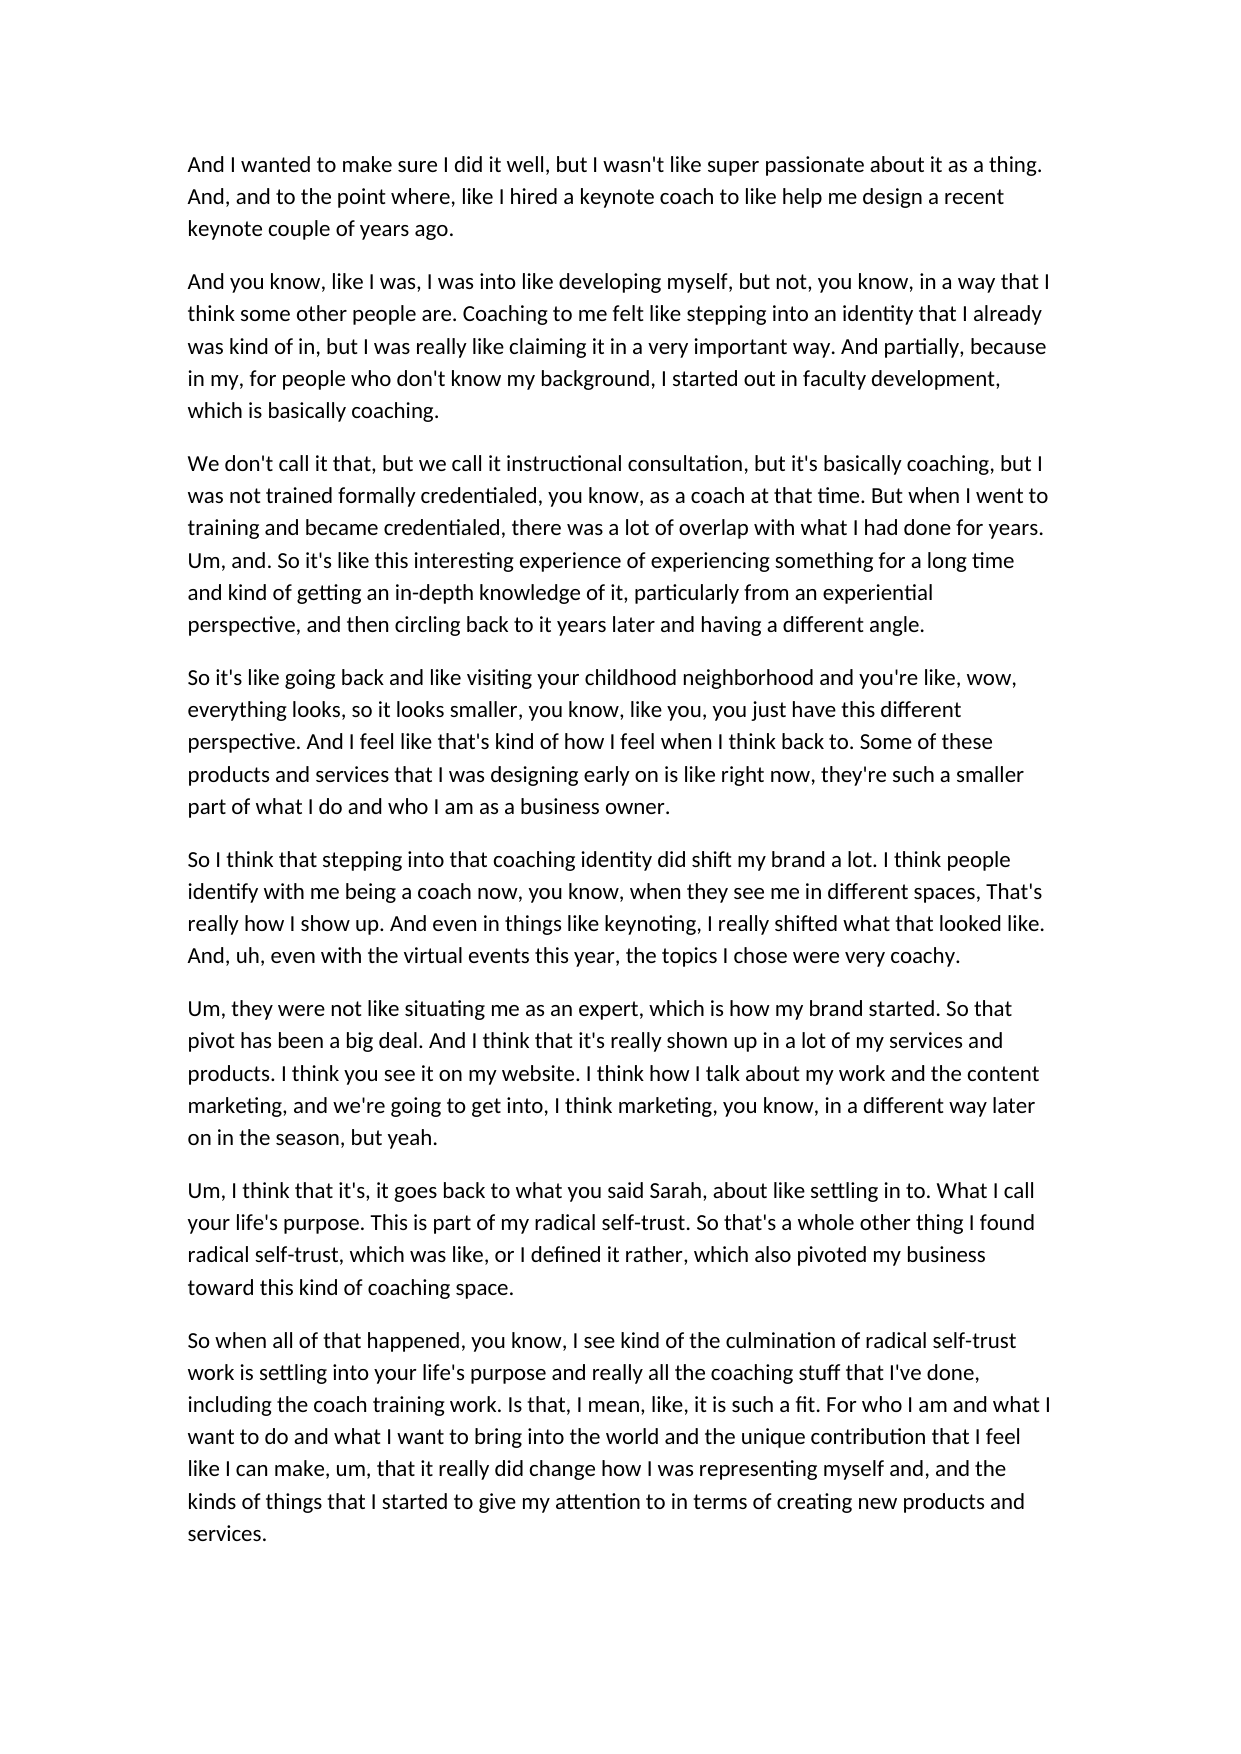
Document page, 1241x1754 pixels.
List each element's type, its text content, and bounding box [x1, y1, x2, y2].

text Um, I think that it's, it goes back to what you said Sarah, about like settling in to. What I call your life's purpose. This is part of my radical self-trust. So that's a whole other thing I found radical self-trust, which was like, or I defined it rather, which also pivoted my business toward this kind of coaching space. [187, 1176, 1053, 1301]
text And you know, like I was, I was into like developing myself, but not, you know, in a way that I think some other people are. Coaching to me felt like stepping into an identity that I already was kind of in, but I was really like claiming it in a very important way. And partially, because in my, for people who don't know my background, I started out in faculty development, which is basically coaching. [187, 267, 1053, 424]
text We don't call it that, but we call it instructional consultation, but it's basically coaching, but I was not trained formally credentialed, you know, as a coach at that time. But when I went to training and became credentialed, there was a lot of overlap with what I had done for years. Um, and. So it's like this interesting experience of experiencing something for a long time and kind of getting an in-depth knowledge of it, particularly from an experiential perspective, and then circling back to it years later and having a different angle. [187, 449, 1053, 638]
text Um, they were not like situating me as an expert, which is how my brand started. So that pivot has been a big deal. And I think that it's really shown up in a lot of my services and products. I think you see it on my website. I think how I talk about my work and the content marketing, and we're going to get into, I think marketing, you know, in a different way later on in the season, but yeah. [187, 994, 1053, 1151]
text So I think that stepping into that coaching identity did shift my brand a lot. I think people identify with me being a coach now, you know, when they see me in different spaces, That's really how I show up. And even in things like keynoting, I really shifted what that looked like. And, uh, even with the virtual events this year, the topics I chose were very coachy. [187, 845, 1053, 969]
text So it's like going back and like visiting your childhood neighborhood and you're like, wow, everything looks, so it looks smaller, you know, like you, you just have this different perspective. And I feel like that's kind of how I feel when I think back to. Some of these products and services that I was designing early on is like right now, they're such a smaller part of what I do and who I am as a business owner. [187, 663, 1053, 820]
text So when all of that happened, you know, I see kind of the culmination of radical self-trust work is settling into your life's purpose and really all the coaching stuff that I've done, including the coach training work. Is that, I mean, like, it is such a fit. For who I am and what I want to do and what I want to bring into the world and the unique contribution that I feel like I can make, um, that it really did change how I was representing myself and, and the kinds of things that I started to give my attention to in terms of creating new products and services. [187, 1326, 1053, 1547]
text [187, 150, 1053, 242]
